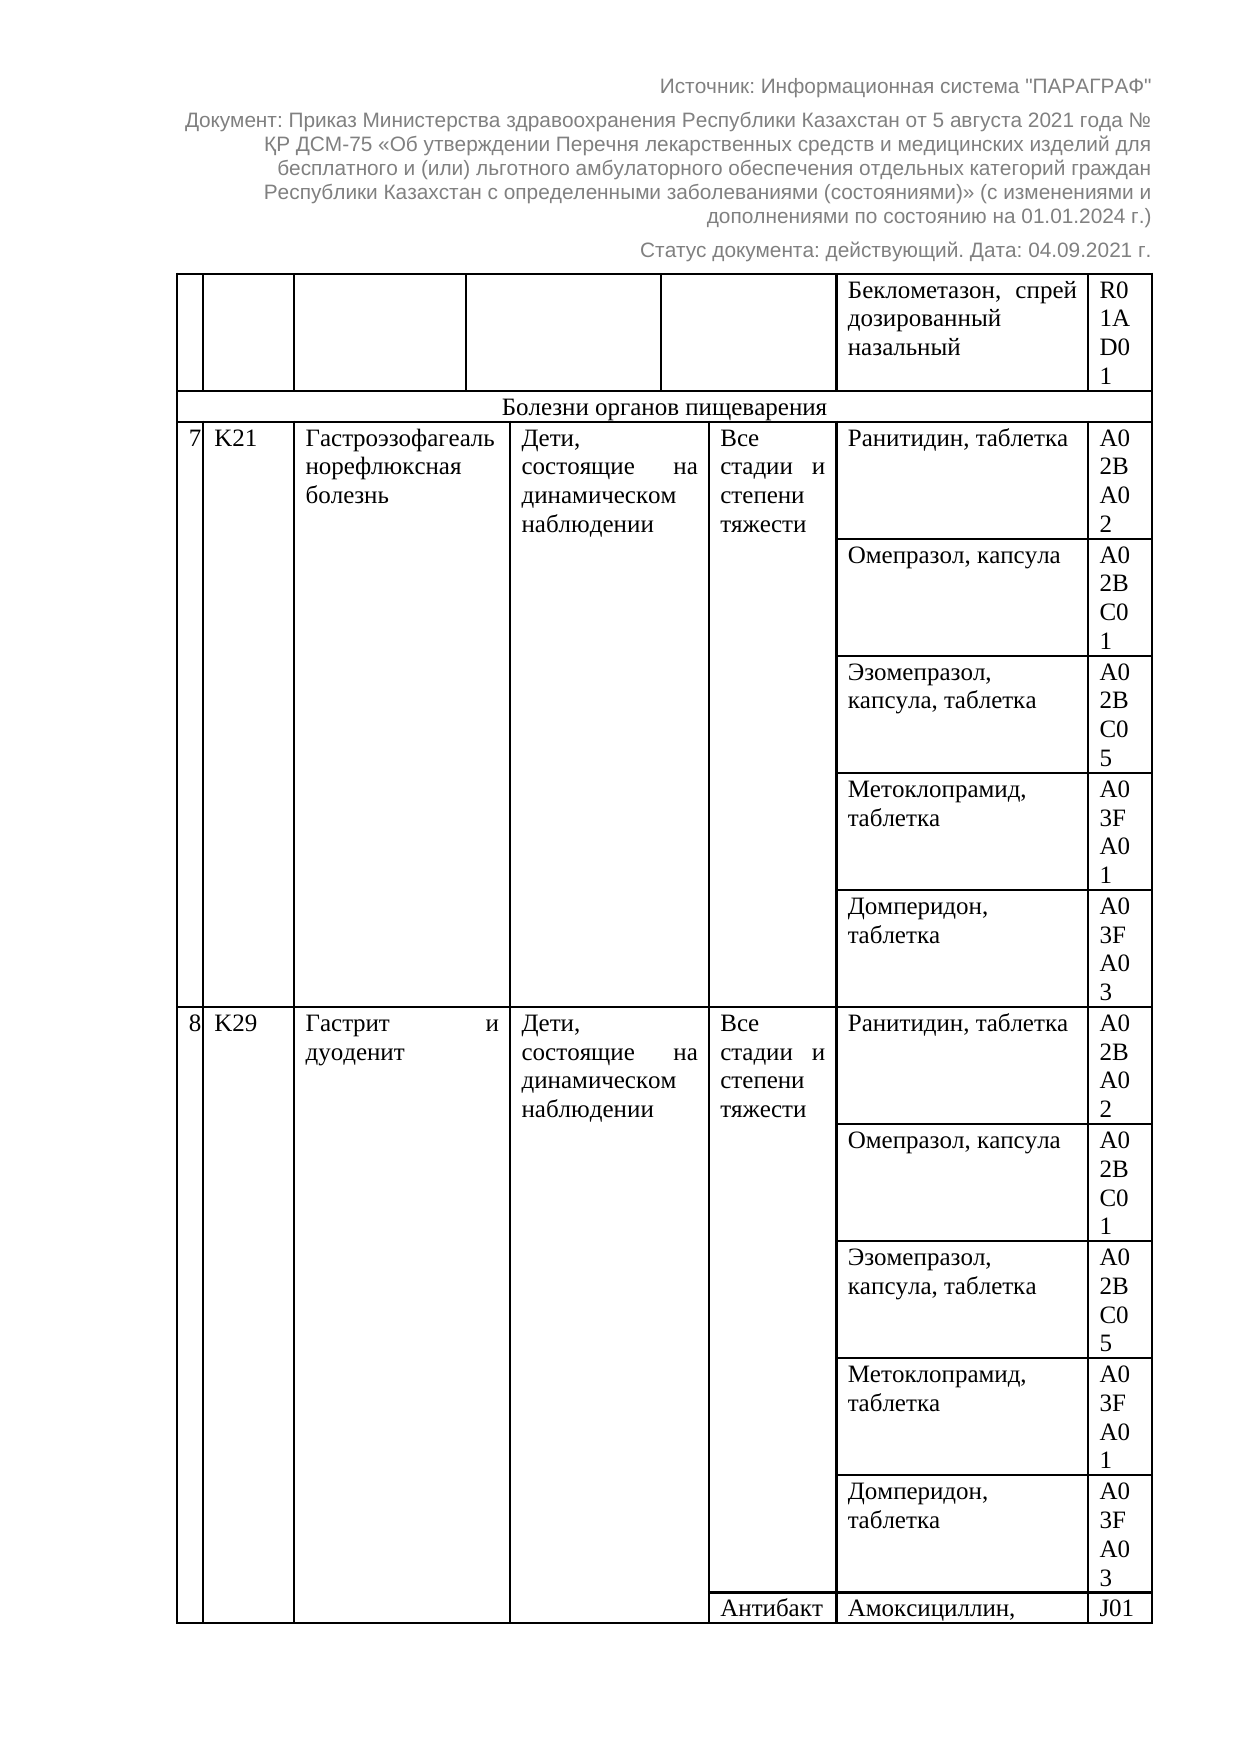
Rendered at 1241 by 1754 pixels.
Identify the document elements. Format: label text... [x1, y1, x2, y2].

table_cell Беклометазон, спрей дозированный назальный [838, 275, 1087, 390]
table_cell R01AD01 [1089, 275, 1151, 390]
table_cell Ранитидин, таблетка [838, 1008, 1087, 1123]
table_cell K21 [204, 423, 293, 1006]
table_cell Болезни органов пищеварения [178, 392, 1151, 421]
table_cell A02BA02 [1089, 1008, 1151, 1123]
table_cell Омепразол, капсула [838, 540, 1087, 655]
table_cell Дети, состоящие на динамическом наблюдении [511, 1008, 708, 1622]
table_cell K29 [204, 1008, 293, 1622]
table_cell Ранитидин, таблетка [838, 423, 1087, 538]
table_cell Все стадии и степени тяжести [710, 423, 835, 1006]
table_cell Домперидон, таблетка [838, 1476, 1087, 1591]
table_cell A02BC01 [1089, 1125, 1151, 1240]
table_cell J01CA04 [1089, 1594, 1151, 1622]
table_cell A03FA03 [1089, 891, 1151, 1006]
table_cell A03FA01 [1089, 1359, 1151, 1474]
table_cell A02BC05 [1089, 657, 1151, 772]
table_cell Дети, состоящие на динамическом наблюдении [511, 423, 708, 1006]
table_cell Метоклопрамид, таблетка [838, 774, 1087, 889]
table_cell Эзомепразол, капсула, таблетка [838, 657, 1087, 772]
table_cell Эзомепразол, капсула, таблетка [838, 1242, 1087, 1357]
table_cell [710, 1594, 835, 1622]
table_cell A02BC05 [1089, 1242, 1151, 1357]
table_cell A03FA01 [1089, 774, 1151, 889]
table_cell A03FA03 [1089, 1476, 1151, 1591]
table_cell A02BC01 [1089, 540, 1151, 655]
table_cell 8 [178, 1008, 202, 1622]
table_cell Метоклопрамид, таблетка [838, 1359, 1087, 1474]
table_cell Омепразол, капсула [838, 1125, 1087, 1240]
table_cell A02BA02 [1089, 423, 1151, 538]
table_cell Гастроэзофагеальнорефлюксная болезнь [295, 423, 509, 1006]
table_cell Домперидон, таблетка [838, 891, 1087, 1006]
table_cell 7 [178, 423, 202, 1006]
table_cell Гастрит и дуоденит [295, 1008, 509, 1622]
table_cell Все стадии и степени тяжести [710, 1008, 835, 1591]
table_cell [838, 1594, 1087, 1622]
